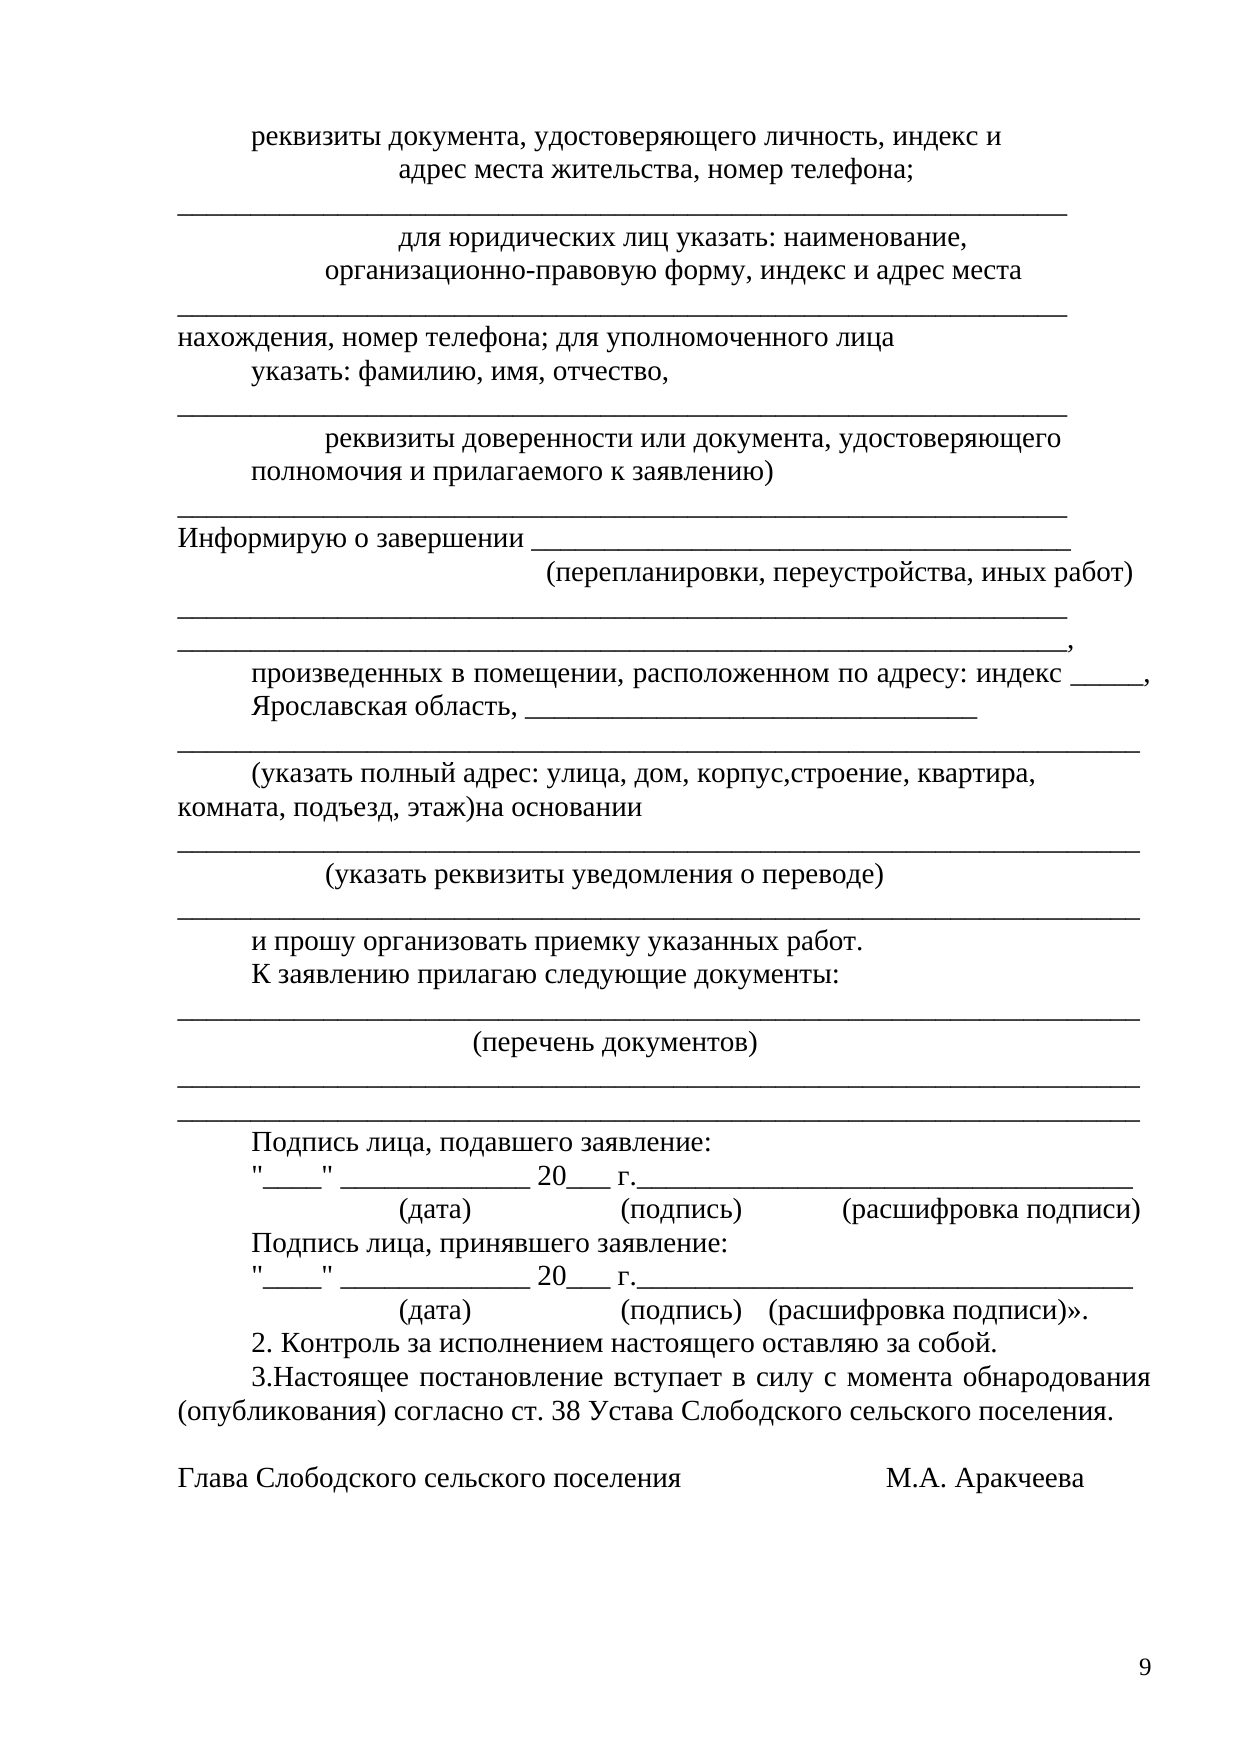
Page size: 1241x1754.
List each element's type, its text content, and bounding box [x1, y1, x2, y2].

text __________________________________________________________________ [177, 990, 1152, 1024]
text произведенных в помещении, расположенном по адресу: индекс _____, Ярославская область, _______________________________ [251, 655, 1152, 722]
text нахождения, номер телефона; для уполномоченного лица [177, 319, 1152, 353]
text _____________________________________________________________ [177, 286, 1152, 319]
text Подпись лица, принявшего заявление: [177, 1225, 1152, 1258]
text (дата) (подпись) (расшифровка подписи)». [398, 1292, 1152, 1326]
text _____________________________________________________________, [177, 621, 1152, 655]
text _____________________________________________________________ [177, 386, 1152, 420]
text __________________________________________________________________ [177, 889, 1152, 923]
text (дата) (подпись) (расшифровка подписи) [398, 1191, 1152, 1225]
text (перечень документов) [398, 1024, 1152, 1057]
text Информирую о завершении _____________________________________ [177, 521, 1152, 554]
text "____" _____________ 20___ г.__________________________________ [251, 1258, 1152, 1292]
list Контроль за исполнением настоящего оставляю за собой. [177, 1326, 1152, 1359]
text (перепланировки, переустройства, иных работ) [546, 554, 1152, 588]
text указать: фамилию, имя, отчество, [251, 353, 1152, 386]
text адрес места жительства, номер телефона; [398, 152, 1152, 185]
text для юридических лиц указать: наименование, [398, 219, 1152, 252]
text __________________________________________________________________ [177, 1091, 1152, 1124]
text (указать реквизиты уведомления о переводе) [251, 856, 1152, 889]
text __________________________________________________________________ [177, 722, 1152, 755]
text Подпись лица, подавшего заявление: [177, 1124, 1152, 1158]
text _____________________________________________________________ [177, 487, 1152, 521]
text полномочия и прилагаемого к заявлению) [251, 453, 1152, 487]
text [177, 185, 1152, 219]
text 3.Настоящее постановление вступает в силу с момента обнародования (опубликования) согласно ст. 38 Устава Слободского сельского поселения. [177, 1359, 1152, 1426]
text реквизиты доверенности или документа, удостоверяющего [324, 420, 1152, 453]
text Глава Слободского сельского поселения М.А. Аракчеева [177, 1460, 1152, 1493]
text "____" _____________ 20___ г.__________________________________ [251, 1158, 1152, 1191]
text (указать полный адрес: улица, дом, корпус,строение, квартира, комната, подъезд, этаж)на основании __________________________________________________________________ [177, 755, 1152, 856]
text К заявлению прилагаю следующие документы: [177, 957, 1152, 990]
text и прошу организовать приемку указанных работ. [177, 923, 1152, 957]
text __________________________________________________________________ [177, 1057, 1152, 1091]
text _____________________________________________________________ [177, 588, 1152, 621]
text реквизиты документа, удостоверяющего личность, индекс и [251, 118, 1152, 152]
text организационно-правовую форму, индекс и адрес места [324, 252, 1152, 286]
